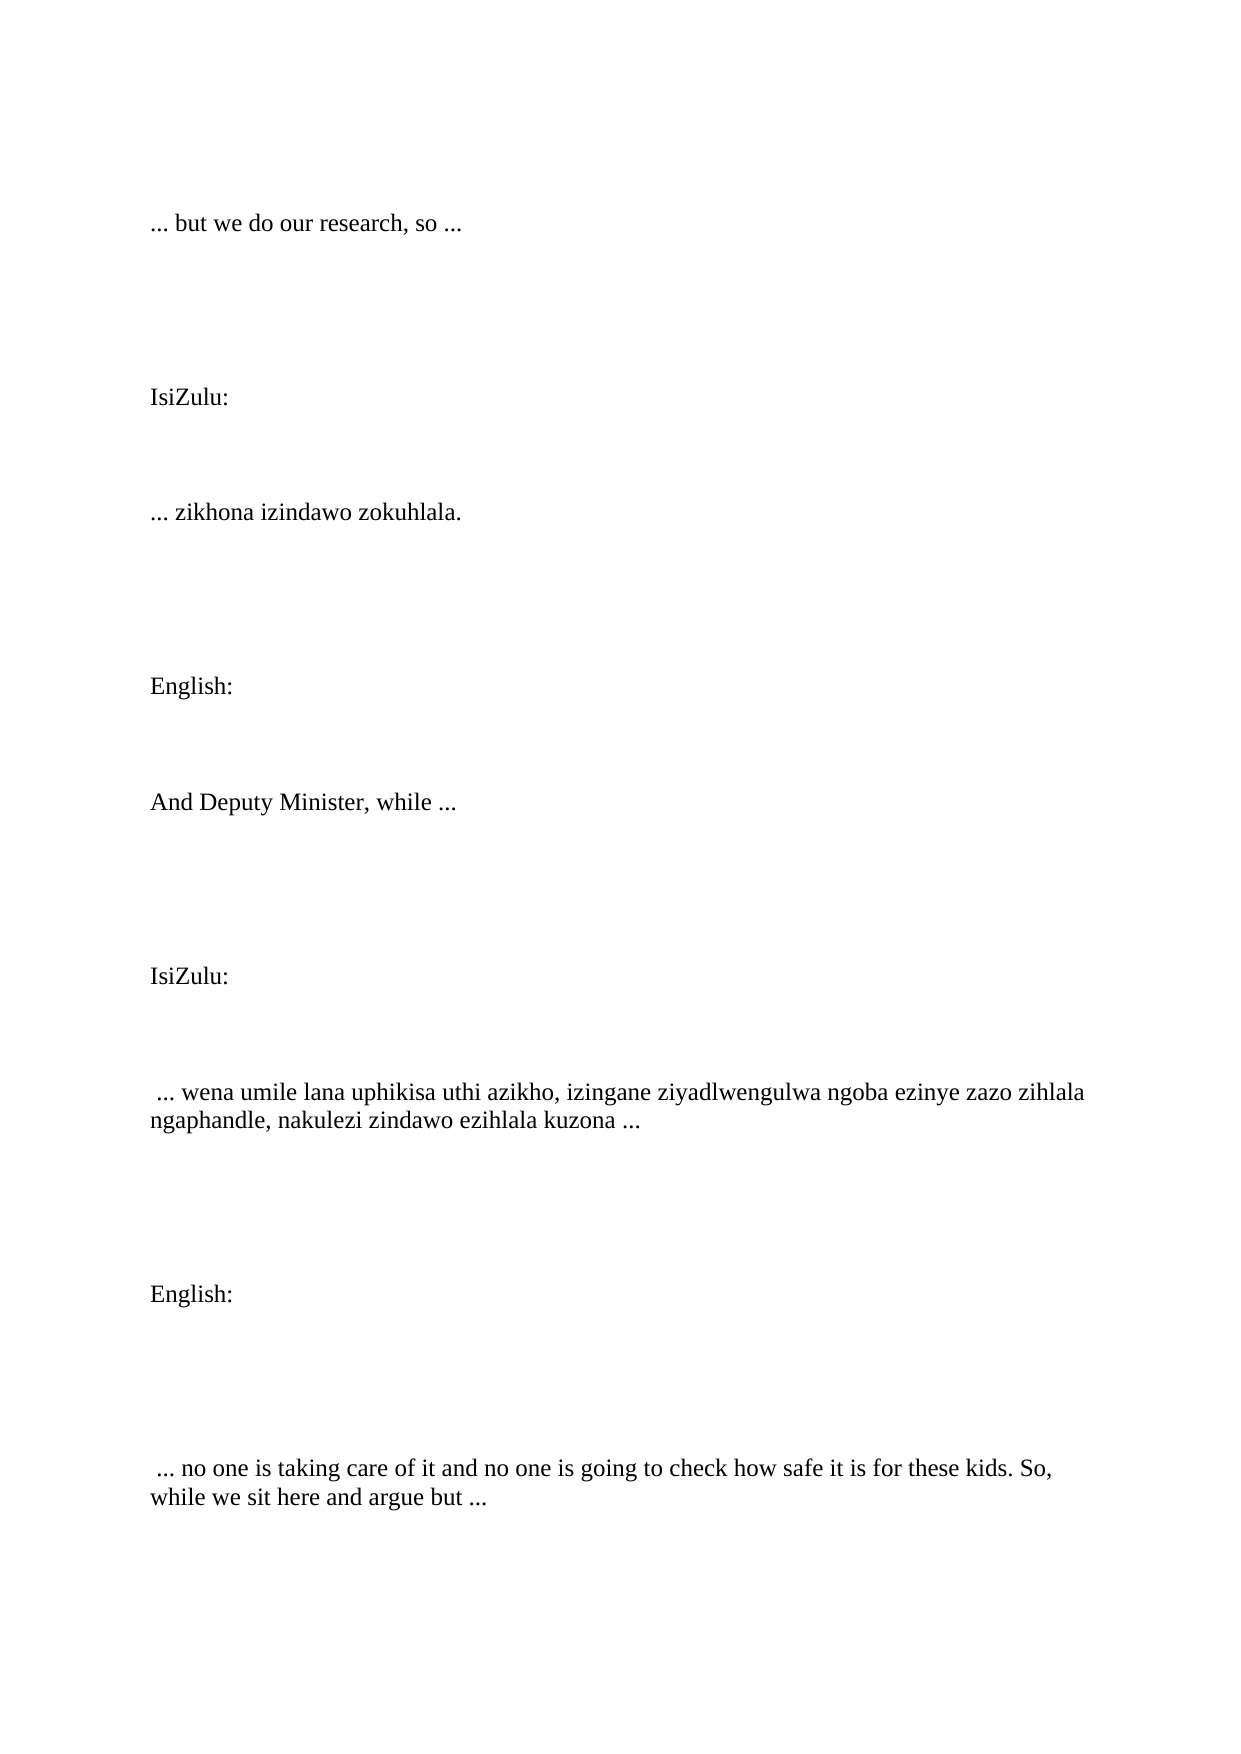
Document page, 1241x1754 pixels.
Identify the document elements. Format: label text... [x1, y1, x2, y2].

text ... zikhona izindawo zokuhlala. [150, 497, 1090, 526]
text IsiZulu: [150, 961, 1090, 989]
text ... but we do our research, so ... [150, 208, 1090, 237]
text IsiZulu: [150, 382, 1090, 410]
text English: [150, 1279, 1090, 1308]
text English: [150, 671, 1090, 700]
text ... wena umile lana uphikisa uthi azikho, izingane ziyadlwengulwa ngoba ezinye zazo zihlala ngaphandle, nakulezi zindawo ezihlala kuzona ... [150, 1077, 1090, 1134]
text And Deputy Minister, while ... [150, 787, 1090, 816]
text ... no one is taking care of it and no one is going to check how safe it is for these kids. So, while we sit here and argue but ... [150, 1453, 1090, 1510]
